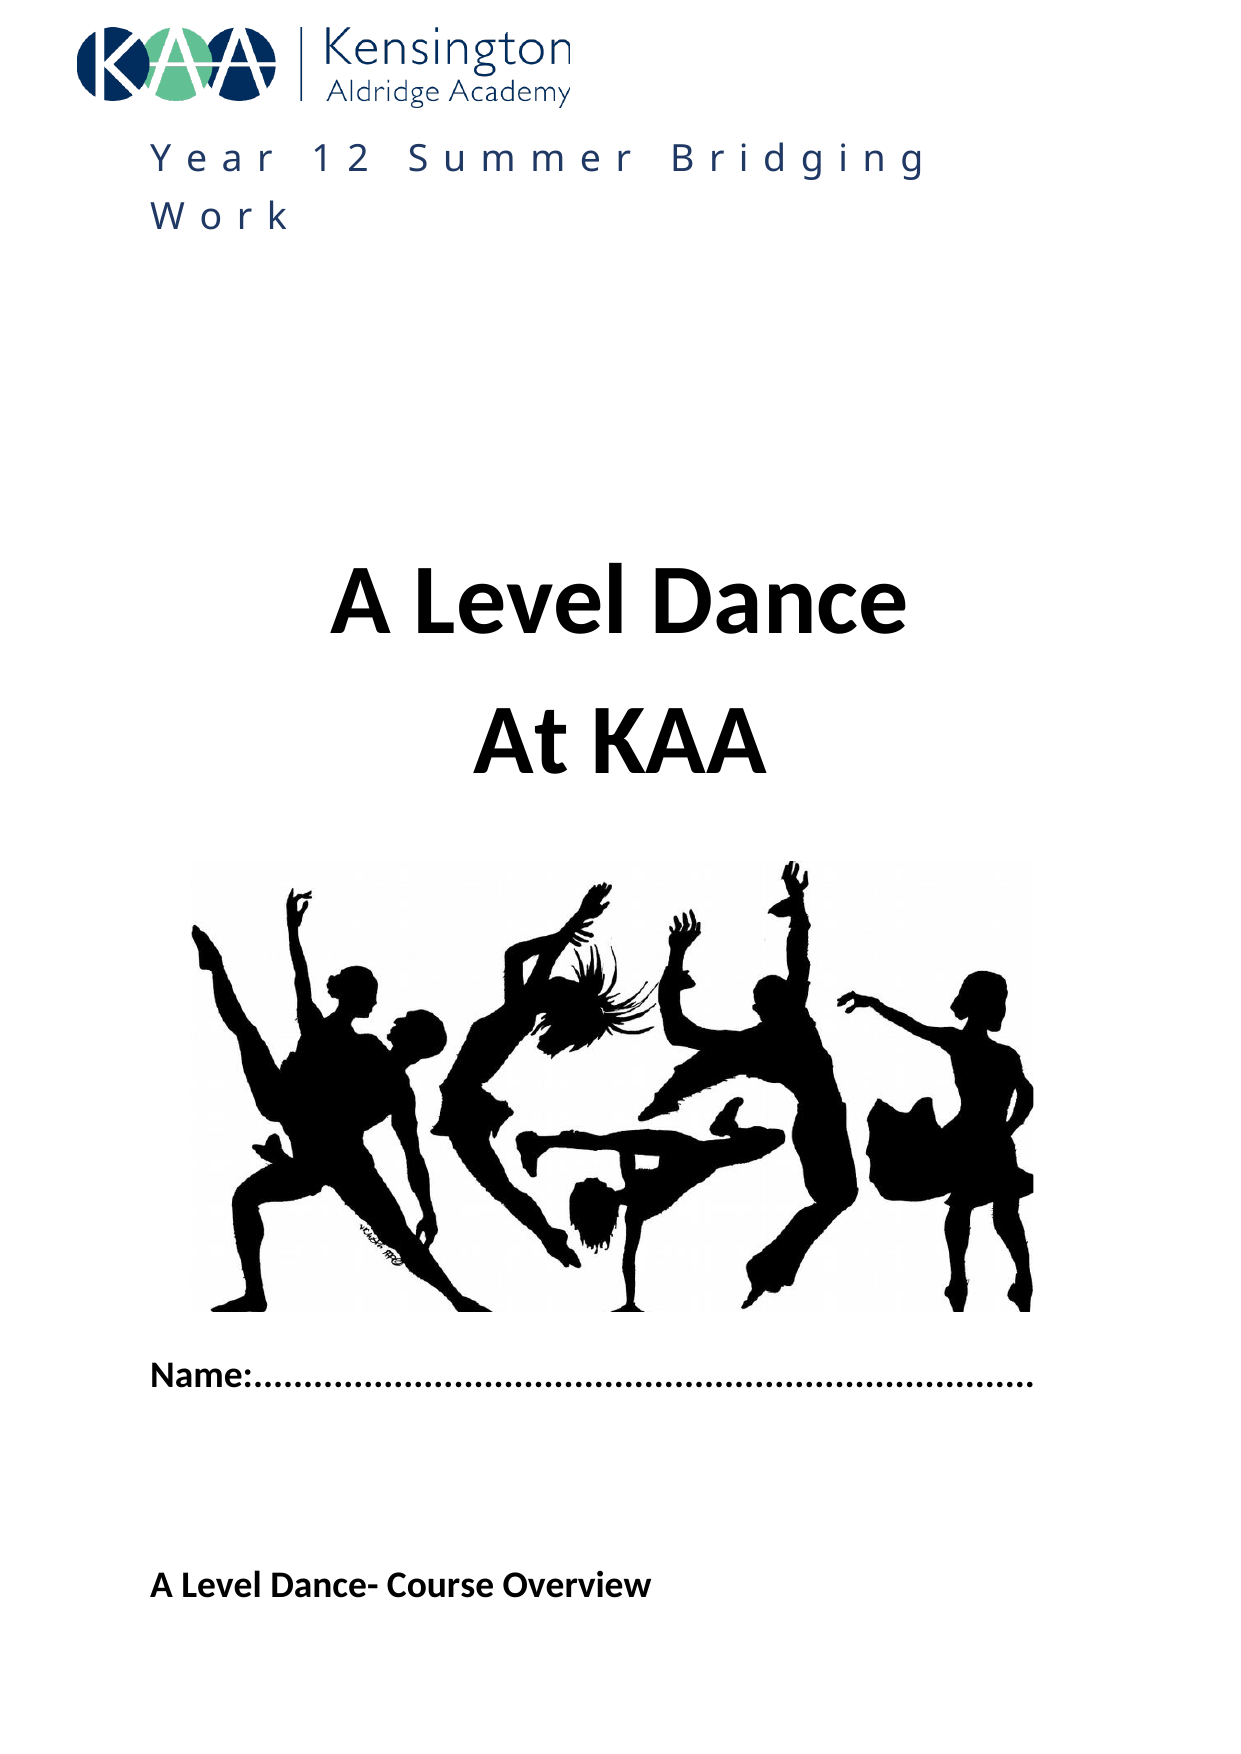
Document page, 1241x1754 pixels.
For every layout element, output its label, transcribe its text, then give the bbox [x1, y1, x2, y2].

picture [77, 27, 570, 108]
text A Level Dance [150, 536, 1090, 658]
text At KAA [150, 676, 1090, 798]
picture [190, 861, 1034, 1312]
text Name:.............................................................................. [150, 1027, 1090, 1396]
text A Level Dance- Course Overview [150, 1561, 1090, 1607]
